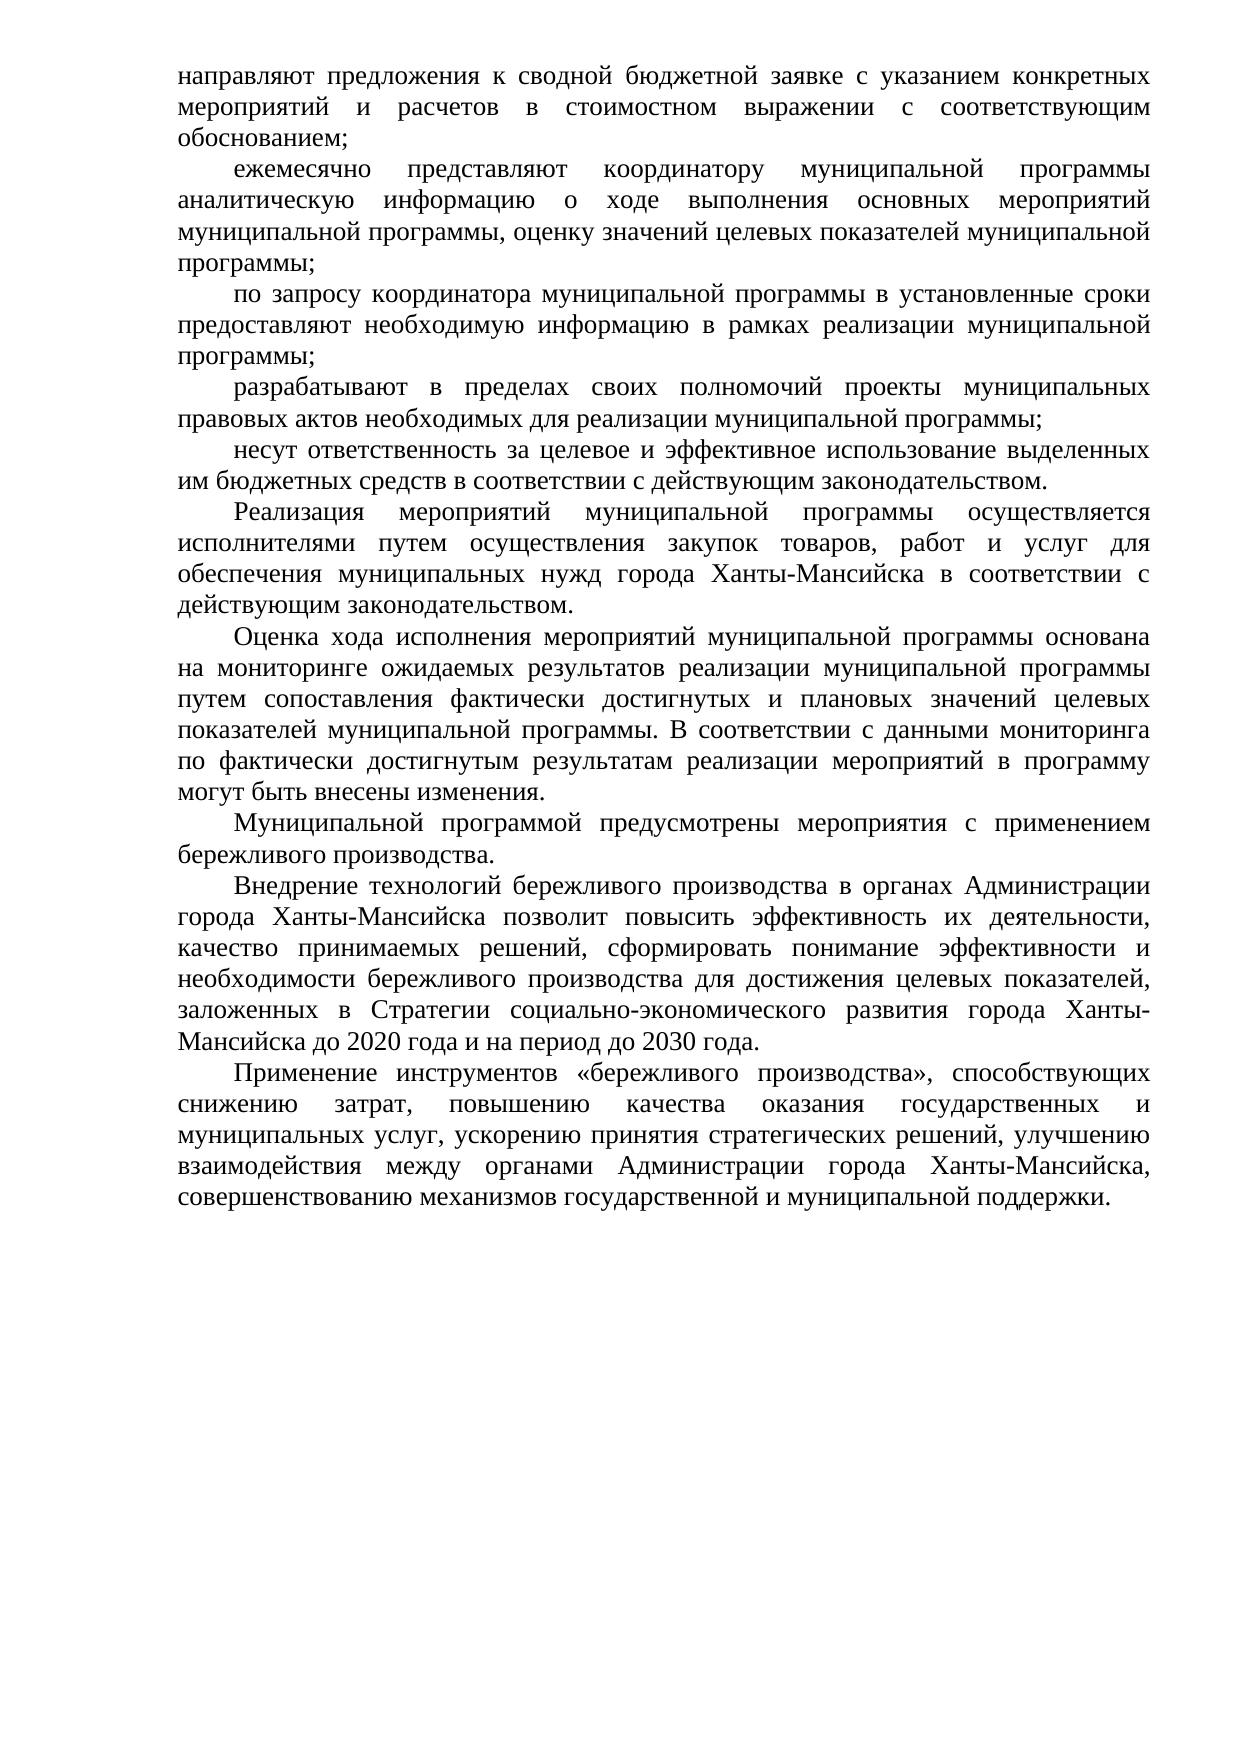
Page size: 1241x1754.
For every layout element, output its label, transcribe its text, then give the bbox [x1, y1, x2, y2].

text несут ответственность за целевое и эффективное использование выделенных им бюджетных средств в соответствии с действующим законодательством. [177, 433, 1152, 495]
text Реализация мероприятий муниципальной программы осуществляется исполнителями путем осуществления закупок товаров, работ и услуг для обеспечения муниципальных нужд города Ханты-Мансийска в соответствии с действующим законодательством. [177, 495, 1152, 620]
text по запросу координатора муниципальной программы в установленные сроки предоставляют необходимую информацию в рамках реализации муниципальной программы; [177, 277, 1152, 371]
text разрабатывают в пределах своих полномочий проекты муниципальных правовых актов необходимых для реализации муниципальной программы; [177, 371, 1152, 433]
text ежемесячно представляют координатору муниципальной программы аналитическую информацию о ходе выполнения основных мероприятий муниципальной программы, оценку значений целевых показателей муниципальной программы; [177, 152, 1152, 277]
text Применение инструментов «бережливого производства», способствующих снижению затрат, повышению качества оказания государственных и муниципальных услуг, ускорению принятия стратегических решений, улучшению взаимодействия между органами Администрации города Ханты-Мансийска, совершенствованию механизмов государственной и муниципальной поддержки. [177, 1056, 1152, 1211]
text Оценка хода исполнения мероприятий муниципальной программы основана на мониторинге ожидаемых результатов реализации муниципальной программы путем сопоставления фактически достигнутых и плановых значений целевых показателей муниципальной программы. В соответствии с данными мониторинга по фактически достигнутым результатам реализации мероприятий в программу могут быть внесены изменения. [177, 620, 1152, 807]
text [177, 59, 1152, 152]
text Внедрение технологий бережливого производства в органах Администрации города Ханты-Мансийска позволит повысить эффективность их деятельности, качество принимаемых решений, сформировать понимание эффективности и необходимости бережливого производства для достижения целевых показателей, заложенных в Стратегии социально-экономического развития города Ханты-Мансийска до 2020 года и на период до 2030 года. [177, 869, 1152, 1056]
text Муниципальной программой предусмотрены мероприятия с применением бережливого производства. [177, 807, 1152, 869]
